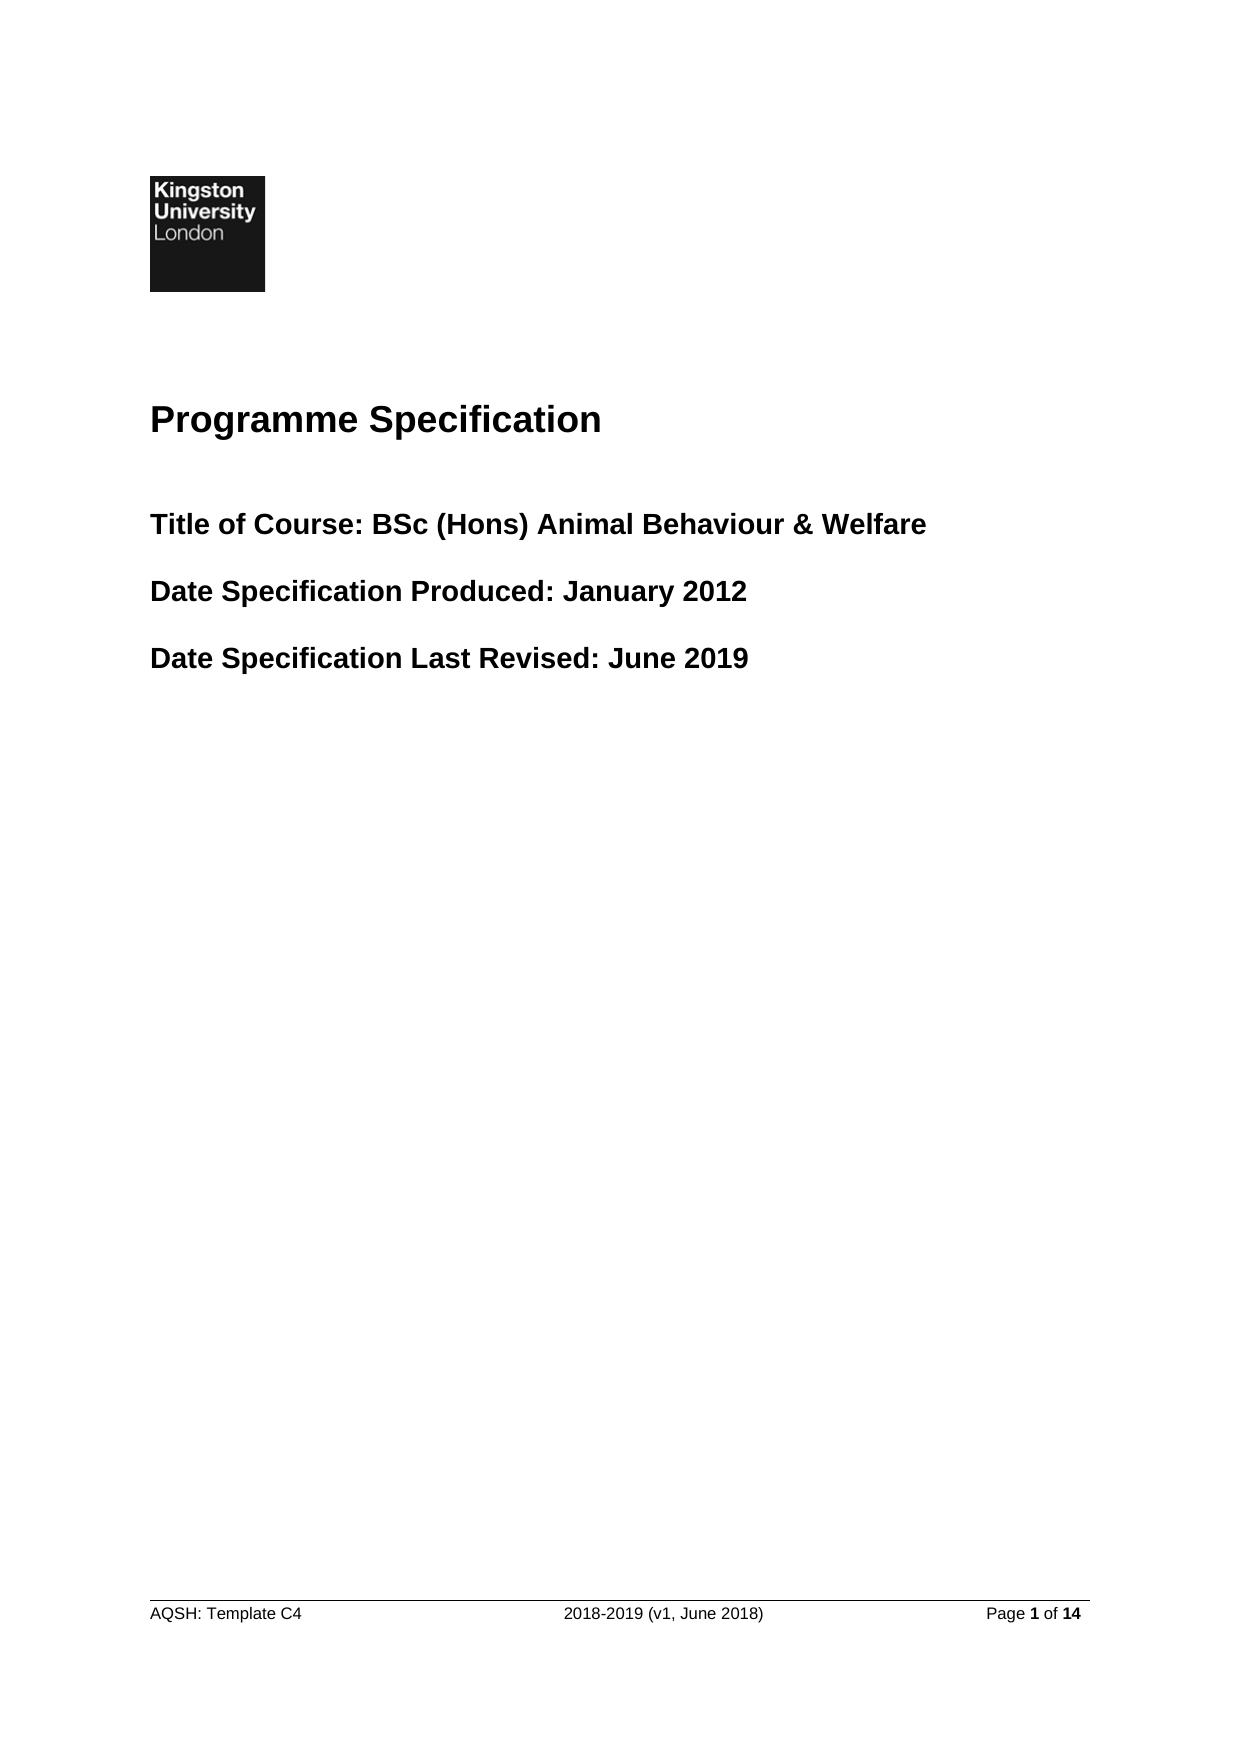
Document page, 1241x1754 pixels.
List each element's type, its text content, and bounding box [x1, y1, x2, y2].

text Programme Specification [150, 397, 1090, 440]
picture [150, 176, 265, 292]
text Date Specification Produced: January 2012 [150, 574, 1090, 608]
text Date Specification Last Revised: June 2019 [150, 641, 1090, 675]
text Title of Course: BSc (Hons) Animal Behaviour & Welfare [150, 507, 1090, 541]
